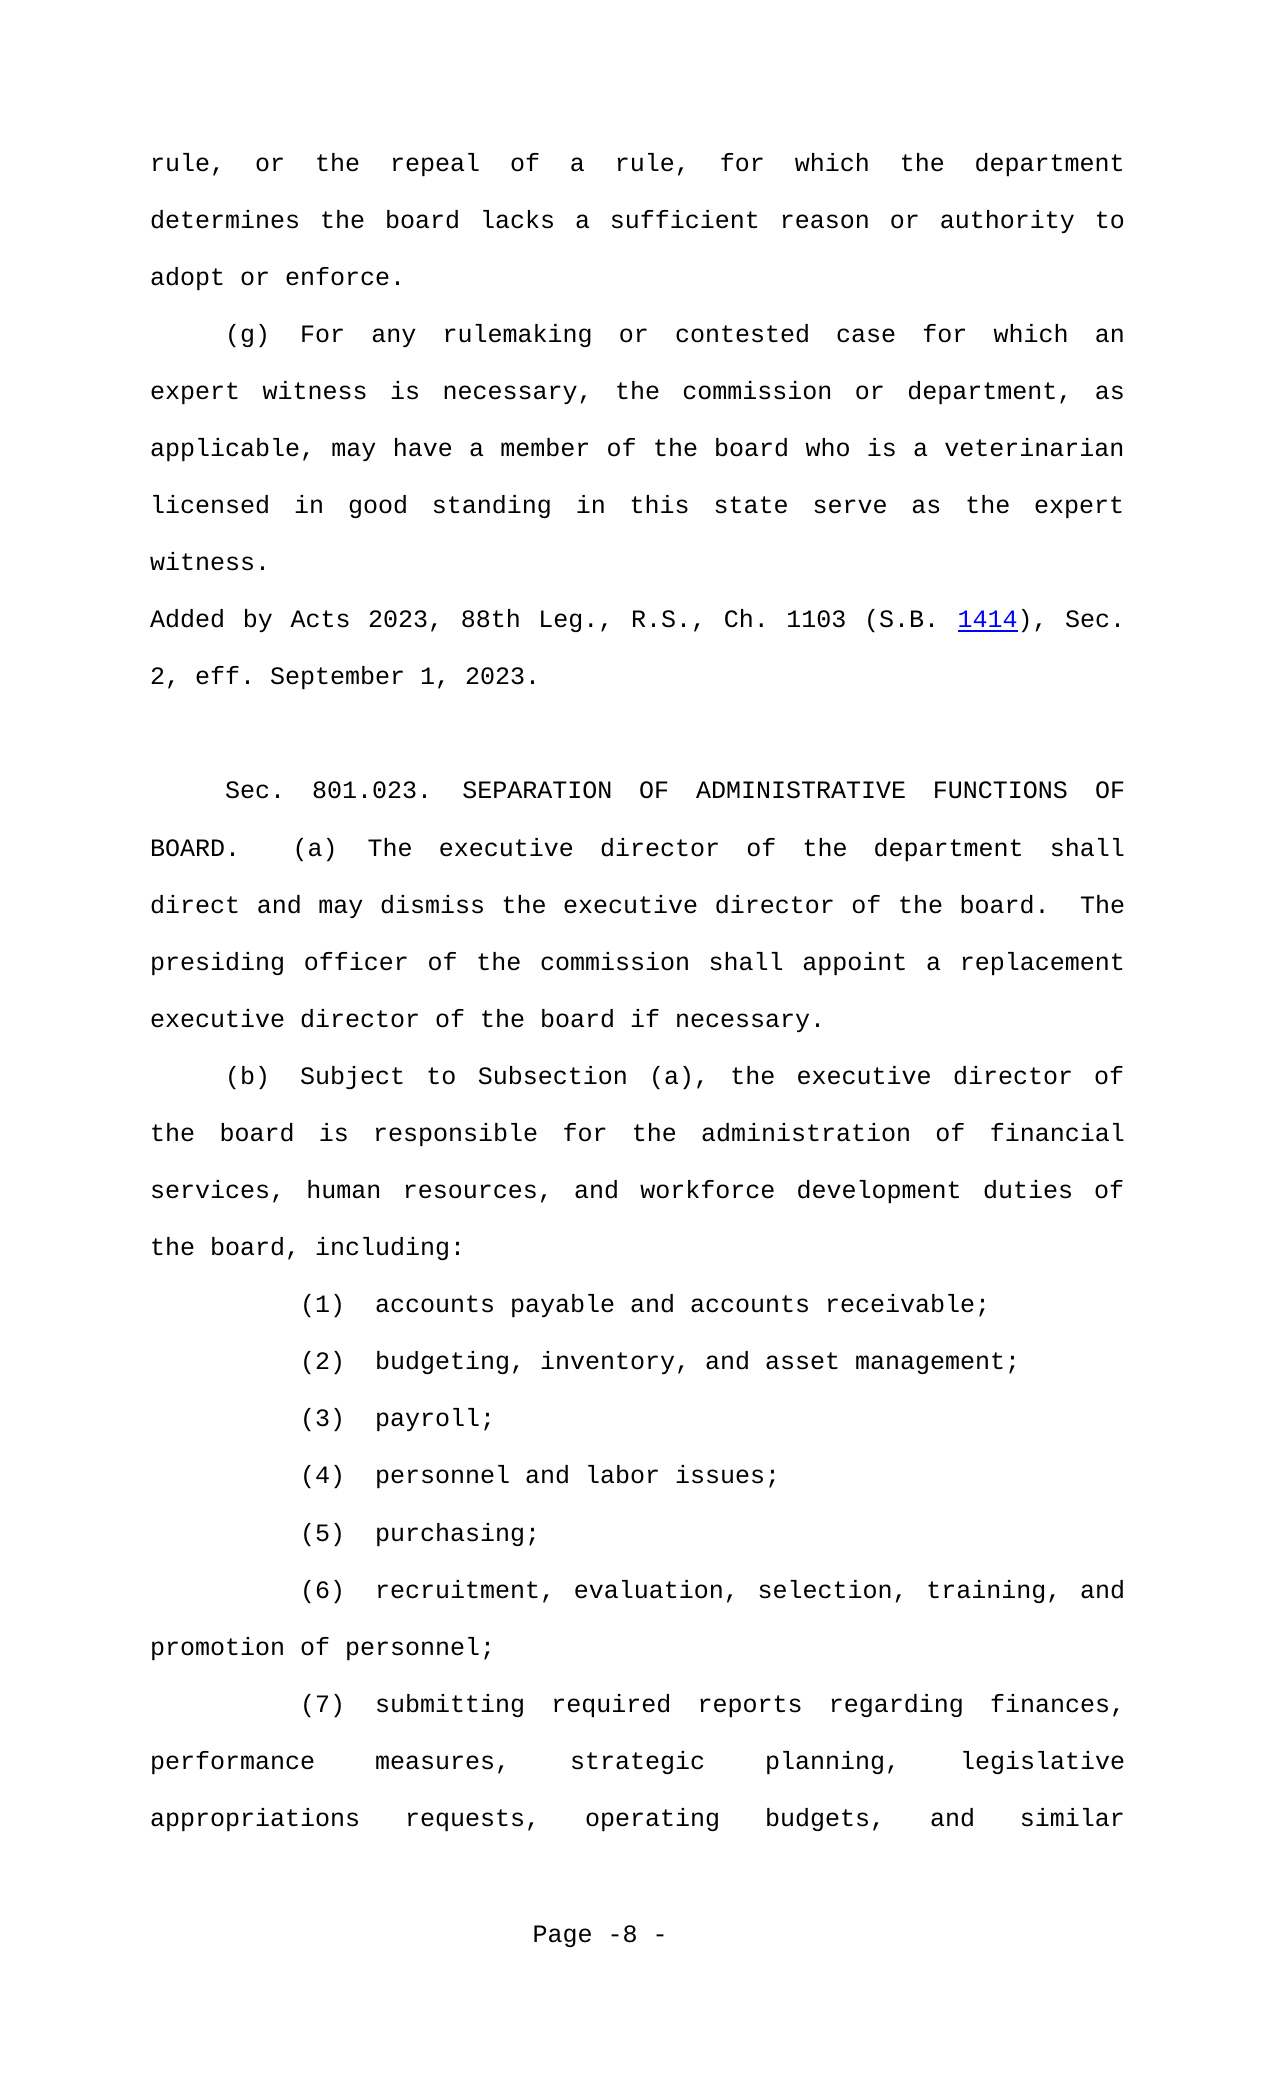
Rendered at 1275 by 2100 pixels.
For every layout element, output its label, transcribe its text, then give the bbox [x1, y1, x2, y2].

text Added by Acts 2023, 88th Leg., R.S., Ch. 1103 (S.B. 1414), Sec. 2, eff. September 1, 2023. [150, 607, 1125, 692]
text (g) For any rulemaking or contested case for which an expert witness is necessary, the commission or department, as applicable, may have a member of the board who is a veterinarian licensed in good standing in this state serve as the expert witness. [150, 321, 1125, 578]
text (2) budgeting, inventory, and asset management; [150, 1349, 1125, 1377]
text (6) recruitment, evaluation, selection, training, and promotion of personnel; [150, 1577, 1125, 1663]
text (1) accounts payable and accounts receivable; [150, 1292, 1125, 1320]
text Sec. 801.023. SEPARATION OF ADMINISTRATIVE FUNCTIONS OF BOARD. (a) The executive director of the department shall direct and may dismiss the executive director of the board. The presiding officer of the commission shall appoint a replacement executive director of the board if necessary. [150, 778, 1125, 1035]
text (b) Subject to Subsection (a), the executive director of the board is responsible for the administration of financial services, human resources, and workforce development duties of the board, including: [150, 1063, 1125, 1263]
text (3) payroll; [150, 1406, 1125, 1434]
text (5) purchasing; [150, 1520, 1125, 1548]
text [150, 1691, 1125, 1834]
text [150, 150, 1125, 293]
text (4) personnel and labor issues; [150, 1463, 1125, 1491]
